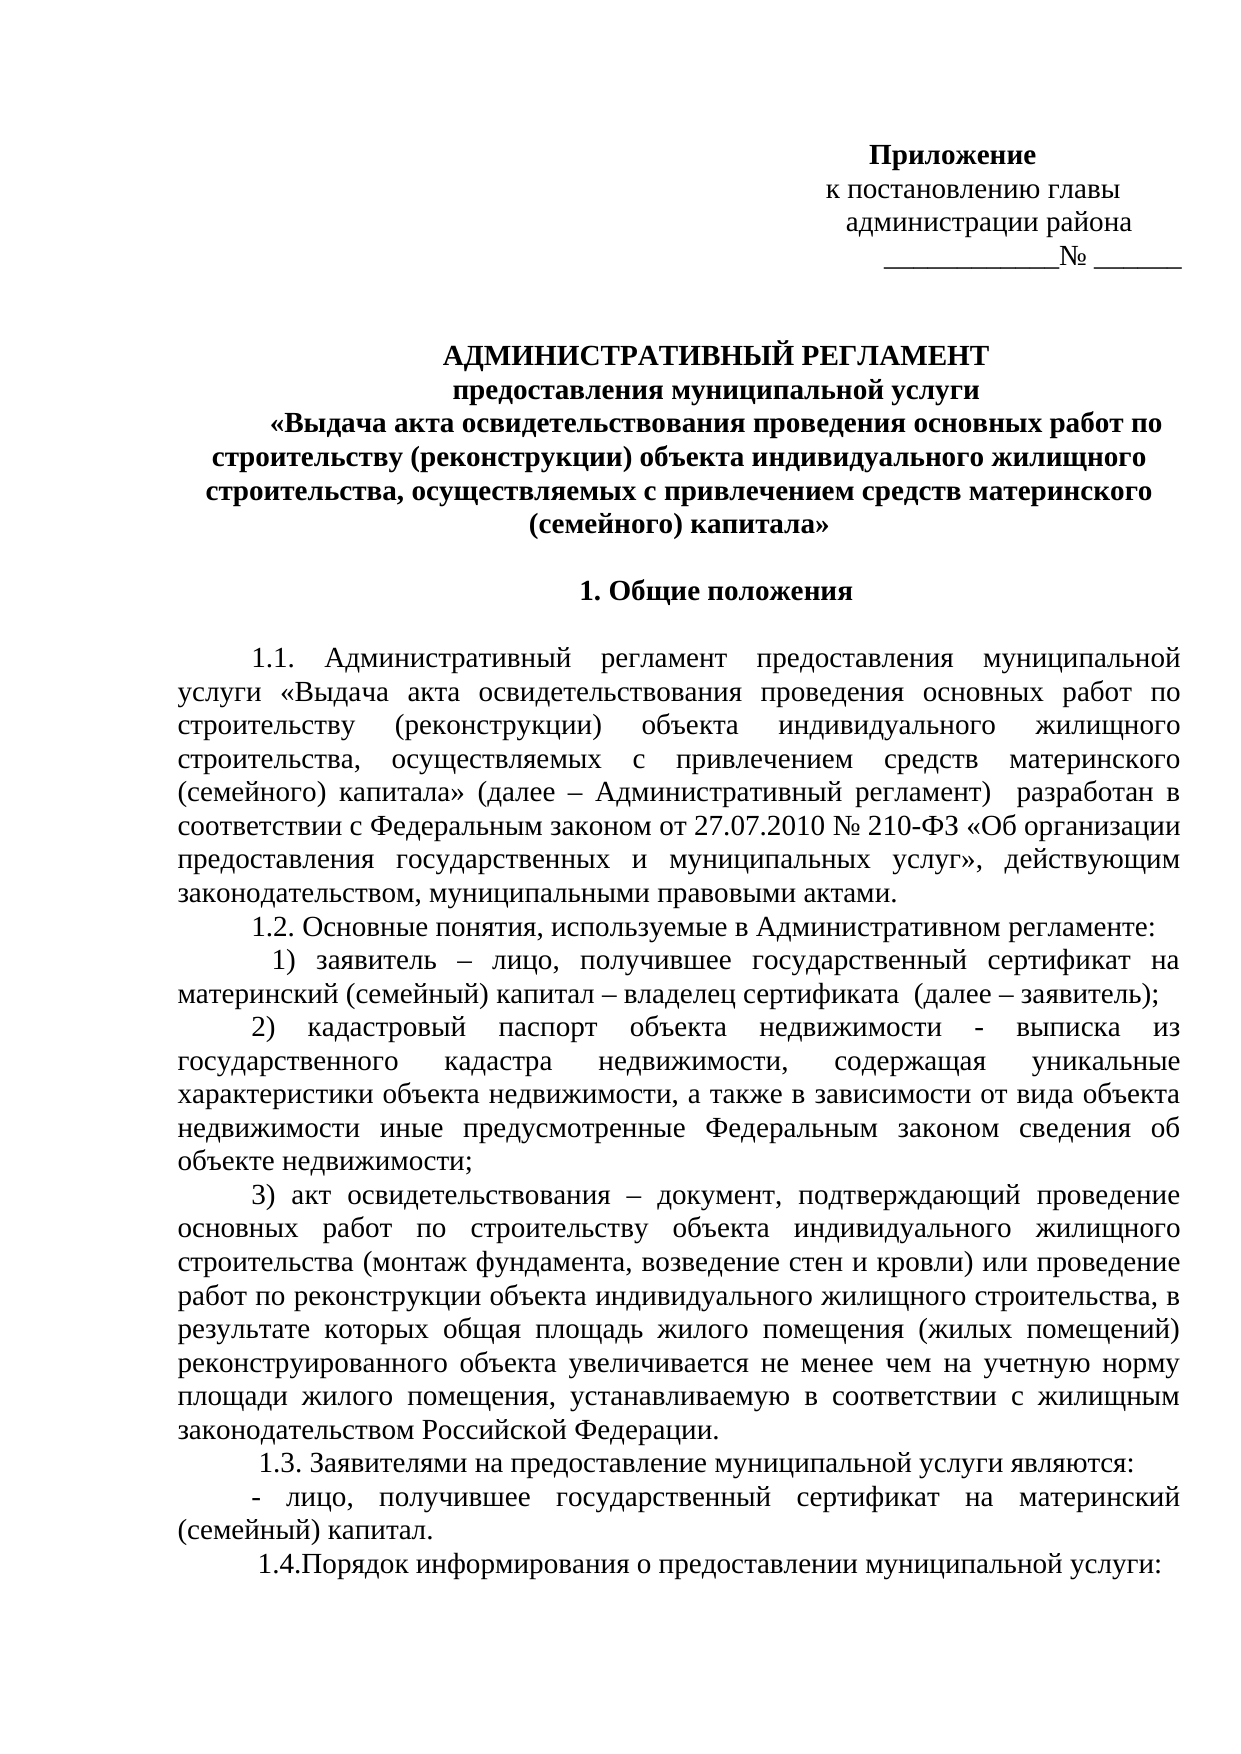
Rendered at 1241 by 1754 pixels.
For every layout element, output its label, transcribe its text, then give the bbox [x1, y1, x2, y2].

list 2) кадастровый паспорт объекта недвижимости - выписка из государственного кадастра недвижимости, содержащая уникальные характеристики объекта недвижимости, а также в зависимости от вида объекта недвижимости иные предусмотренные Федеральным законом сведения об объекте недвижимости; [177, 1009, 1181, 1177]
list 1) заявитель – лицо, получившее государственный сертификат на материнский (семейный) капитал – владелец сертификата (далее – заявитель); [177, 942, 1181, 1009]
text ____________№ ______ [723, 238, 1181, 271]
text к постановлению главы [723, 171, 1181, 204]
text 1. Общие положения [177, 573, 1181, 607]
list 1.2. Основные понятия, используемые в Административном регламенте: [177, 909, 1181, 942]
text администрации района [723, 204, 1181, 238]
list 3) акт освидетельствования – документ, подтверждающий проведение основных работ по строительству объекта индивидуального жилищного строительства (монтаж фундамента, возведение стен и кровли) или проведение работ по реконструкции объекта индивидуального жилищного строительства, в результате которых общая площадь жилого помещения (жилых помещений) реконструированного объекта увеличивается не менее чем на учетную норму площади жилого помещения, устанавливаемую в соответствии с жилищным законодательством Российской Федерации. [177, 1177, 1181, 1445]
list 1.3. Заявителями на предоставление муниципальной услуги являются: [177, 1445, 1181, 1479]
list - лицо, получившее государственный сертификат на материнский (семейный) капитал. [177, 1479, 1181, 1546]
list 1.1. Административный регламент предоставления муниципальной услуги «Выдача акта освидетельствования проведения основных работ по строительству (реконструкции) объекта индивидуального жилищного строительства, осуществляемых с привлечением средств материнского (семейного) капитала» (далее – Административный регламент) разработан в соответствии с Федеральным законом от 27.07.2010 № 210-ФЗ «Об организации предоставления государственных и муниципальных услуг», действующим законодательством, муниципальными правовыми актами. [177, 640, 1181, 909]
text Приложение [723, 137, 1181, 171]
text «Выдача акта освидетельствования проведения основных работ по строительству (реконструкции) объекта индивидуального жилищного строительства, осуществляемых с привлечением средств материнского (семейного) капитала» [177, 406, 1181, 540]
text 1.4.Порядок информирования о предоставлении муниципальной услуги: [177, 1546, 1181, 1579]
text предоставления муниципальной услуги [177, 372, 1181, 406]
text АДМИНИСТРАТИВНЫЙ РЕГЛАМЕНТ [177, 338, 1181, 372]
